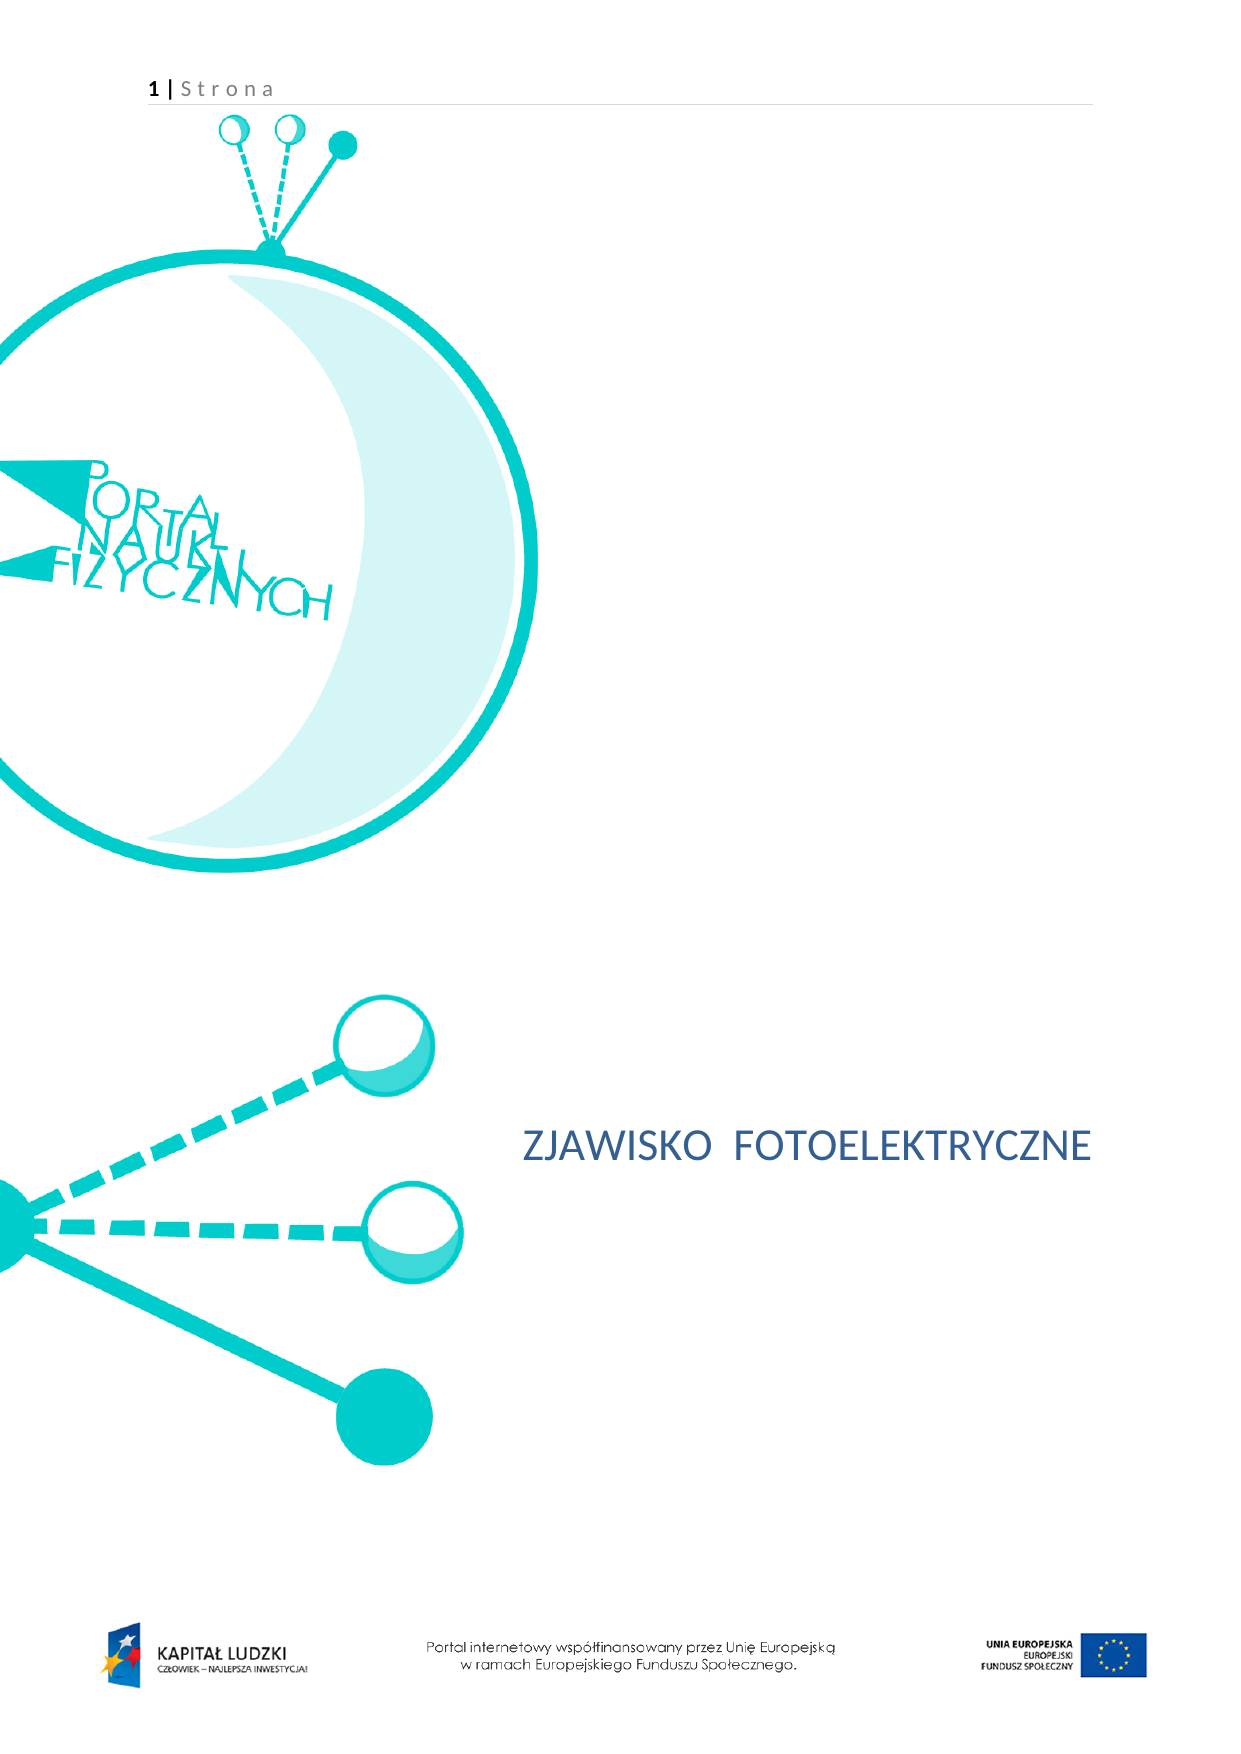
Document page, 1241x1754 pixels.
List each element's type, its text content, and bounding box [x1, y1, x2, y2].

text Zjawisko fotoelektryczne [148, 1116, 1093, 1172]
picture [0, 45, 1241, 1754]
